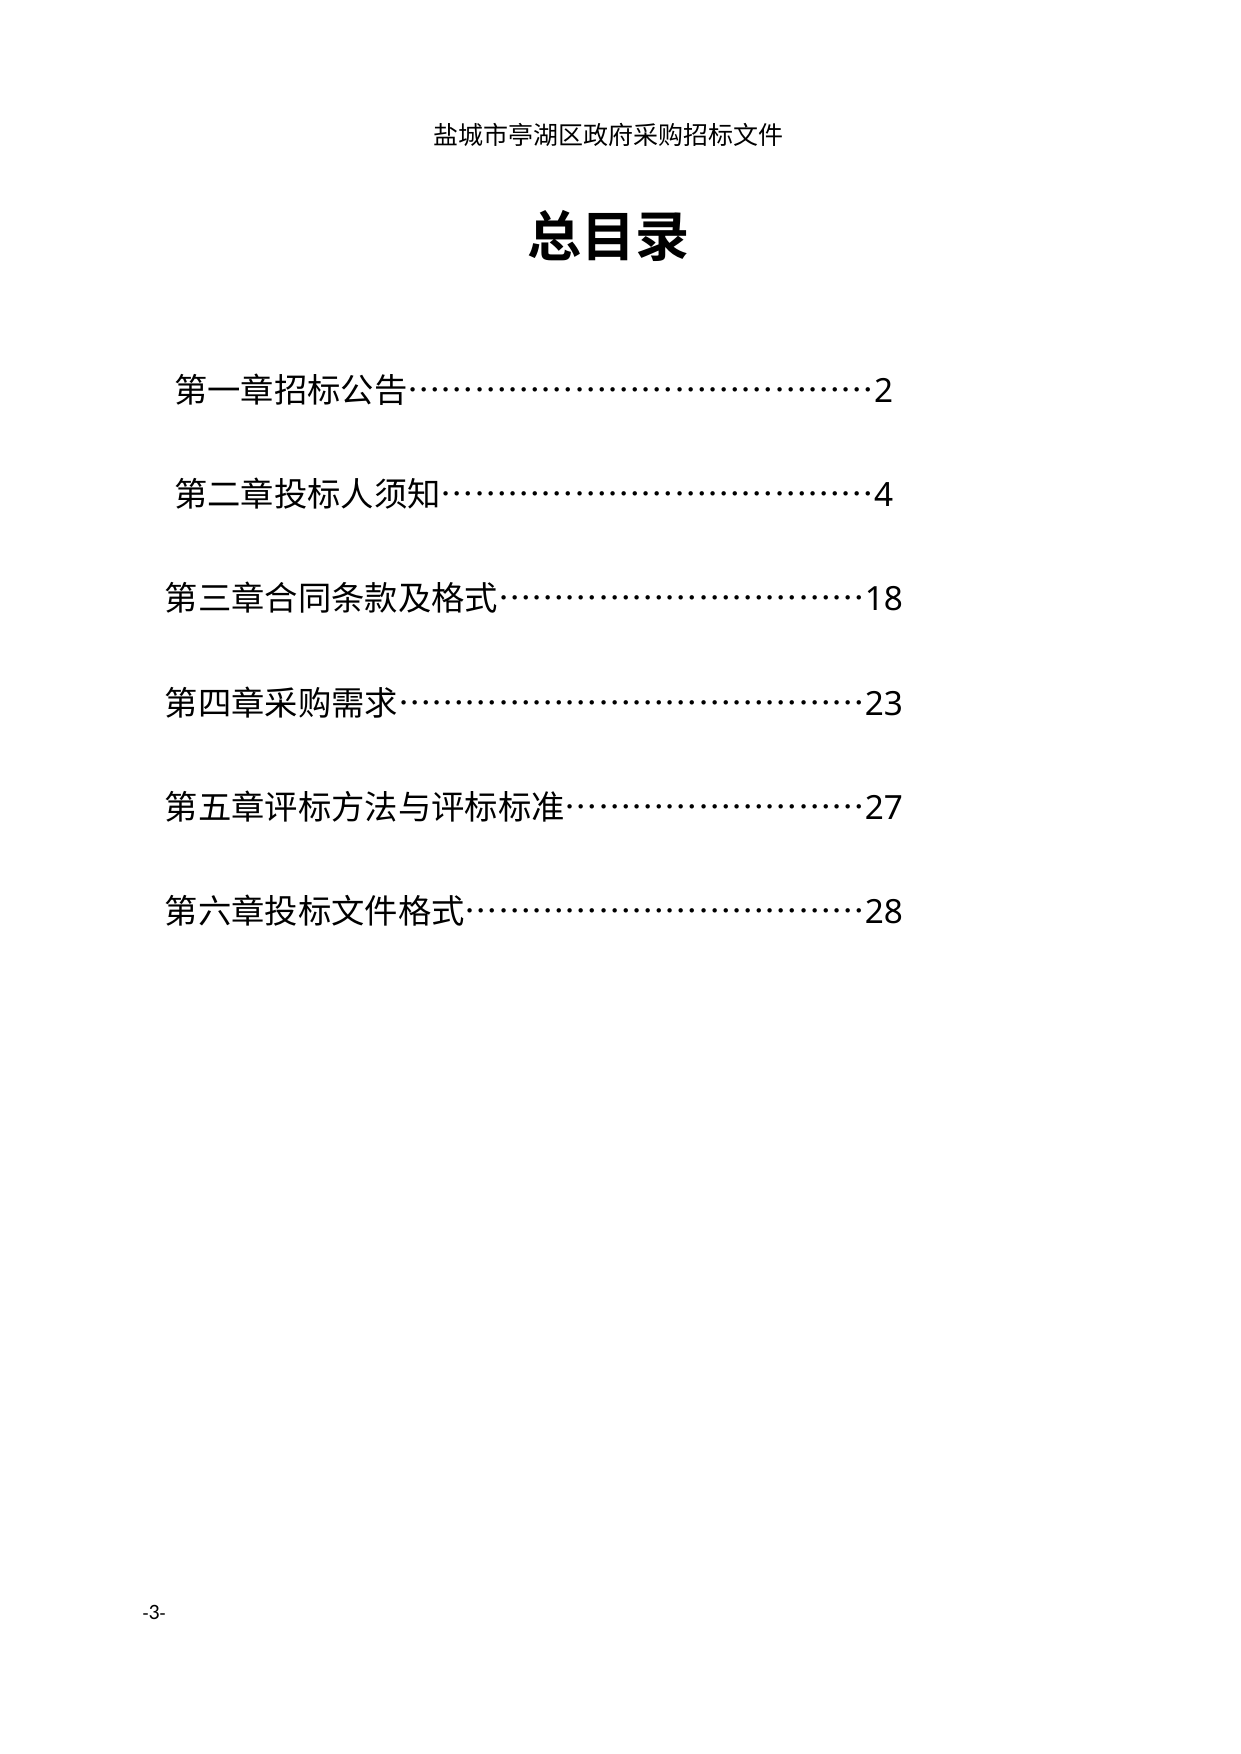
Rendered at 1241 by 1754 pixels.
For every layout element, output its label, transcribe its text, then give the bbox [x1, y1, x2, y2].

text 第六章投标文件格式………………………………28 [0, 840, 1075, 944]
text 第四章采购需求……………………………………23 [0, 632, 1075, 736]
text 第一章招标公告……………………………………2 [0, 319, 1075, 423]
text 总目录 [142, 215, 1075, 267]
text 第五章评标方法与评标标准………………………27 [0, 736, 1075, 840]
text 第二章投标人须知…………………………………4 [0, 423, 1075, 527]
text 第三章合同条款及格式……………………………18 [0, 527, 1075, 632]
